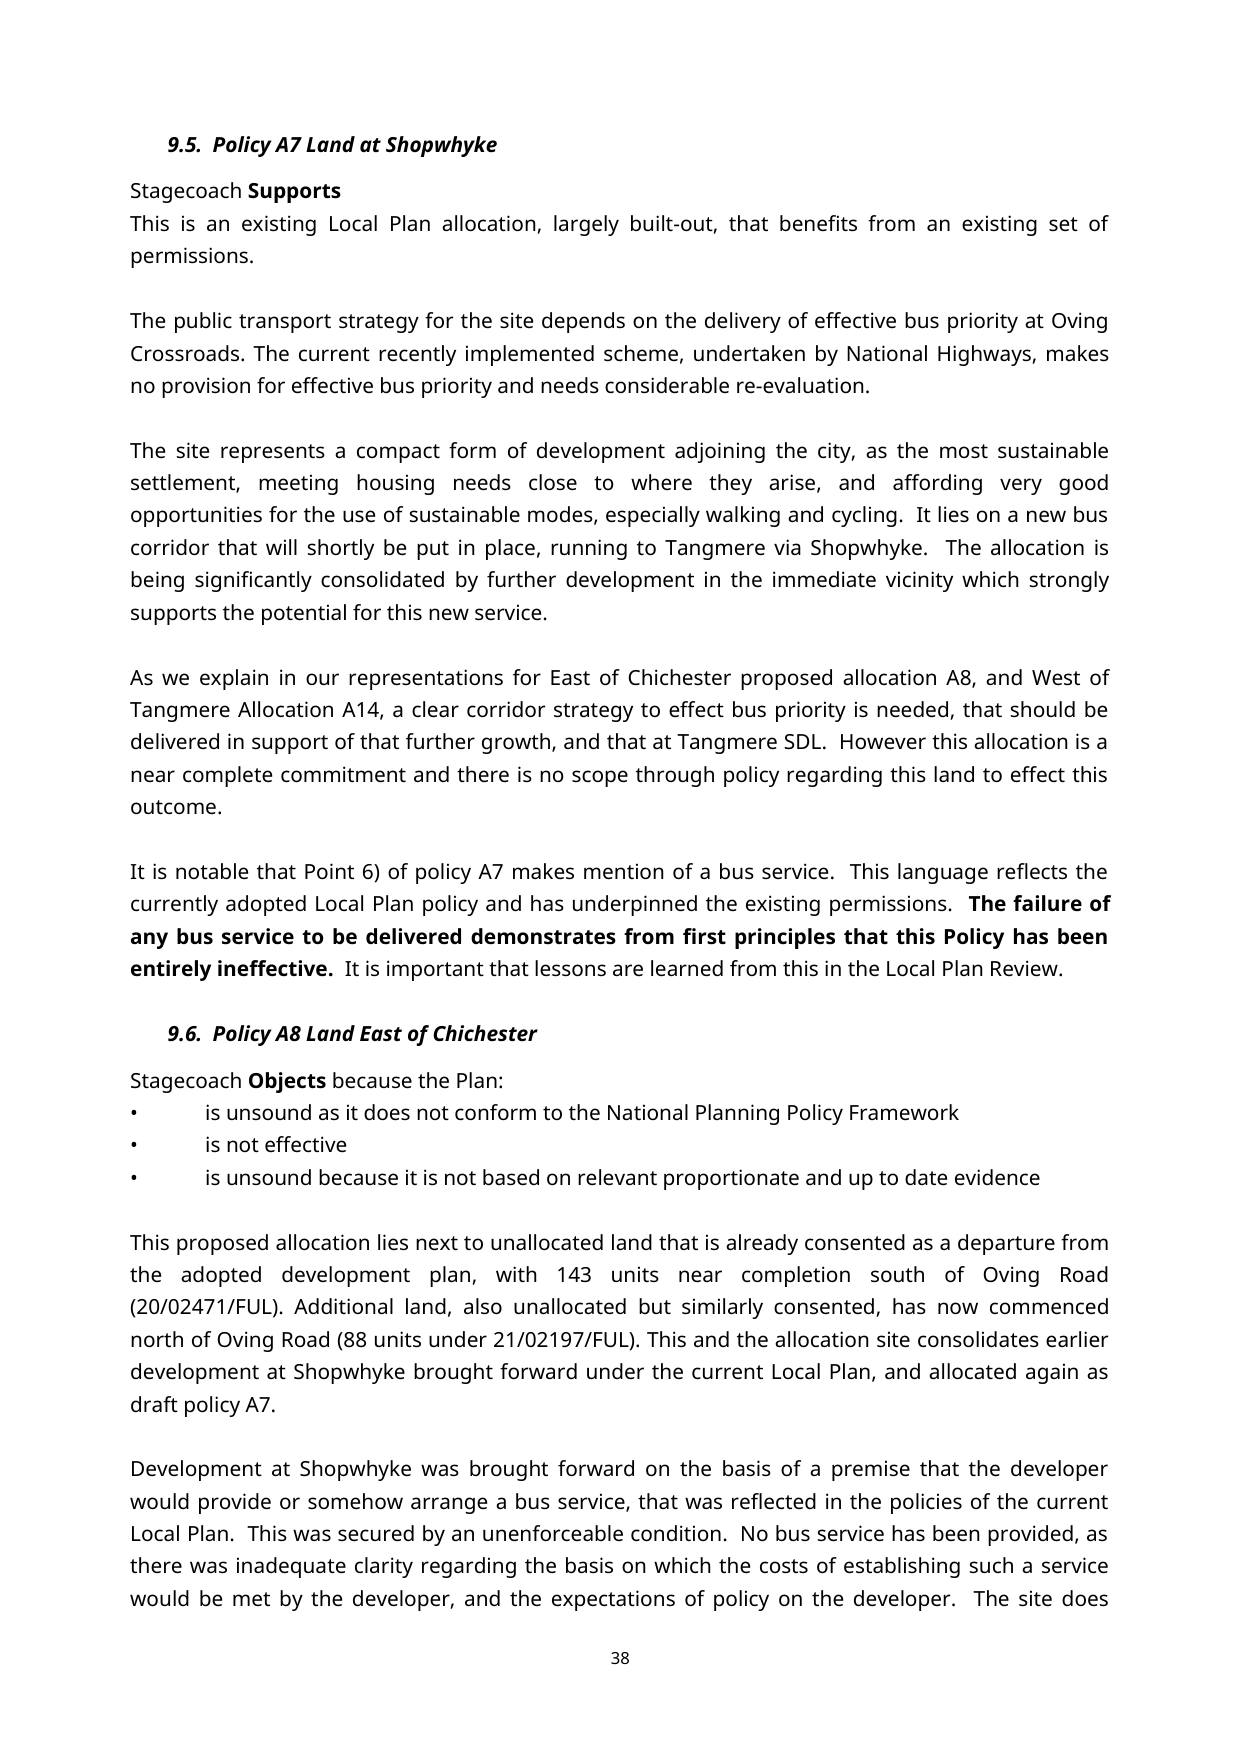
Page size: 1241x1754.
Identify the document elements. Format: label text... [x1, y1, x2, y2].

text This proposed allocation lies next to unallocated land that is already consented as a departure from the adopted development plan, with 143 units near completion south of Oving Road (20/02471/FUL). Additional land, also unallocated but similarly consented, has now commenced north of Oving Road (88 units under 21/02197/FUL). This and the allocation site consolidates earlier development at Shopwhyke brought forward under the current Local Plan, and allocated again as draft policy A7. [130, 1228, 1110, 1418]
text It is notable that Point 6) of policy A7 makes mention of a bus service. This language reflects the currently adopted Local Plan policy and has underpinned the existing permissions. The failure of any bus service to be delivered demonstrates from first principles that this Policy has been entirely ineffective. It is important that lessons are learned from this in the Local Plan Review. [130, 857, 1110, 983]
text • is unsound because it is not based on relevant proportionate and up to date evidence [130, 1163, 1110, 1191]
text • is not effective [130, 1131, 1110, 1159]
text Stagecoach Supports [130, 177, 1110, 205]
text The site represents a compact form of development adjoining the city, as the most sustainable settlement, meeting housing needs close to where they arise, and affording very good opportunities for the use of sustainable modes, especially walking and cycling. It lies on a new bus corridor that will shortly be put in place, running to Tangmere via Shopwhyke. The allocation is being significantly consolidated by further development in the immediate vicinity which strongly supports the potential for this new service. [130, 436, 1110, 626]
text • is unsound as it does not conform to the National Planning Policy Framework [130, 1098, 1110, 1127]
text This is an existing Local Plan allocation, largely built-out, that benefits from an existing set of permissions. [130, 209, 1110, 270]
list Policy A8 Land East of Chichester [167, 1019, 1110, 1047]
text As we explain in our representations for East of Chichester proposed allocation A8, and West of Tangmere Allocation A14, a clear corridor strategy to effect bus priority is needed, that should be delivered in support of that further growth, and that at Tangmere SDL. However this allocation is a near complete commitment and there is no scope through policy regarding this land to effect this outcome. [130, 663, 1110, 821]
list Policy A7 Land at Shopwhyke [167, 130, 1110, 158]
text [130, 1454, 1110, 1612]
text Stagecoach Objects because the Plan: [130, 1066, 1110, 1094]
text The public transport strategy for the site depends on the delivery of effective bus priority at Oving Crossroads. The current recently implemented scheme, undertaken by National Highways, makes no provision for effective bus priority and needs considerable re-evaluation. [130, 306, 1110, 399]
